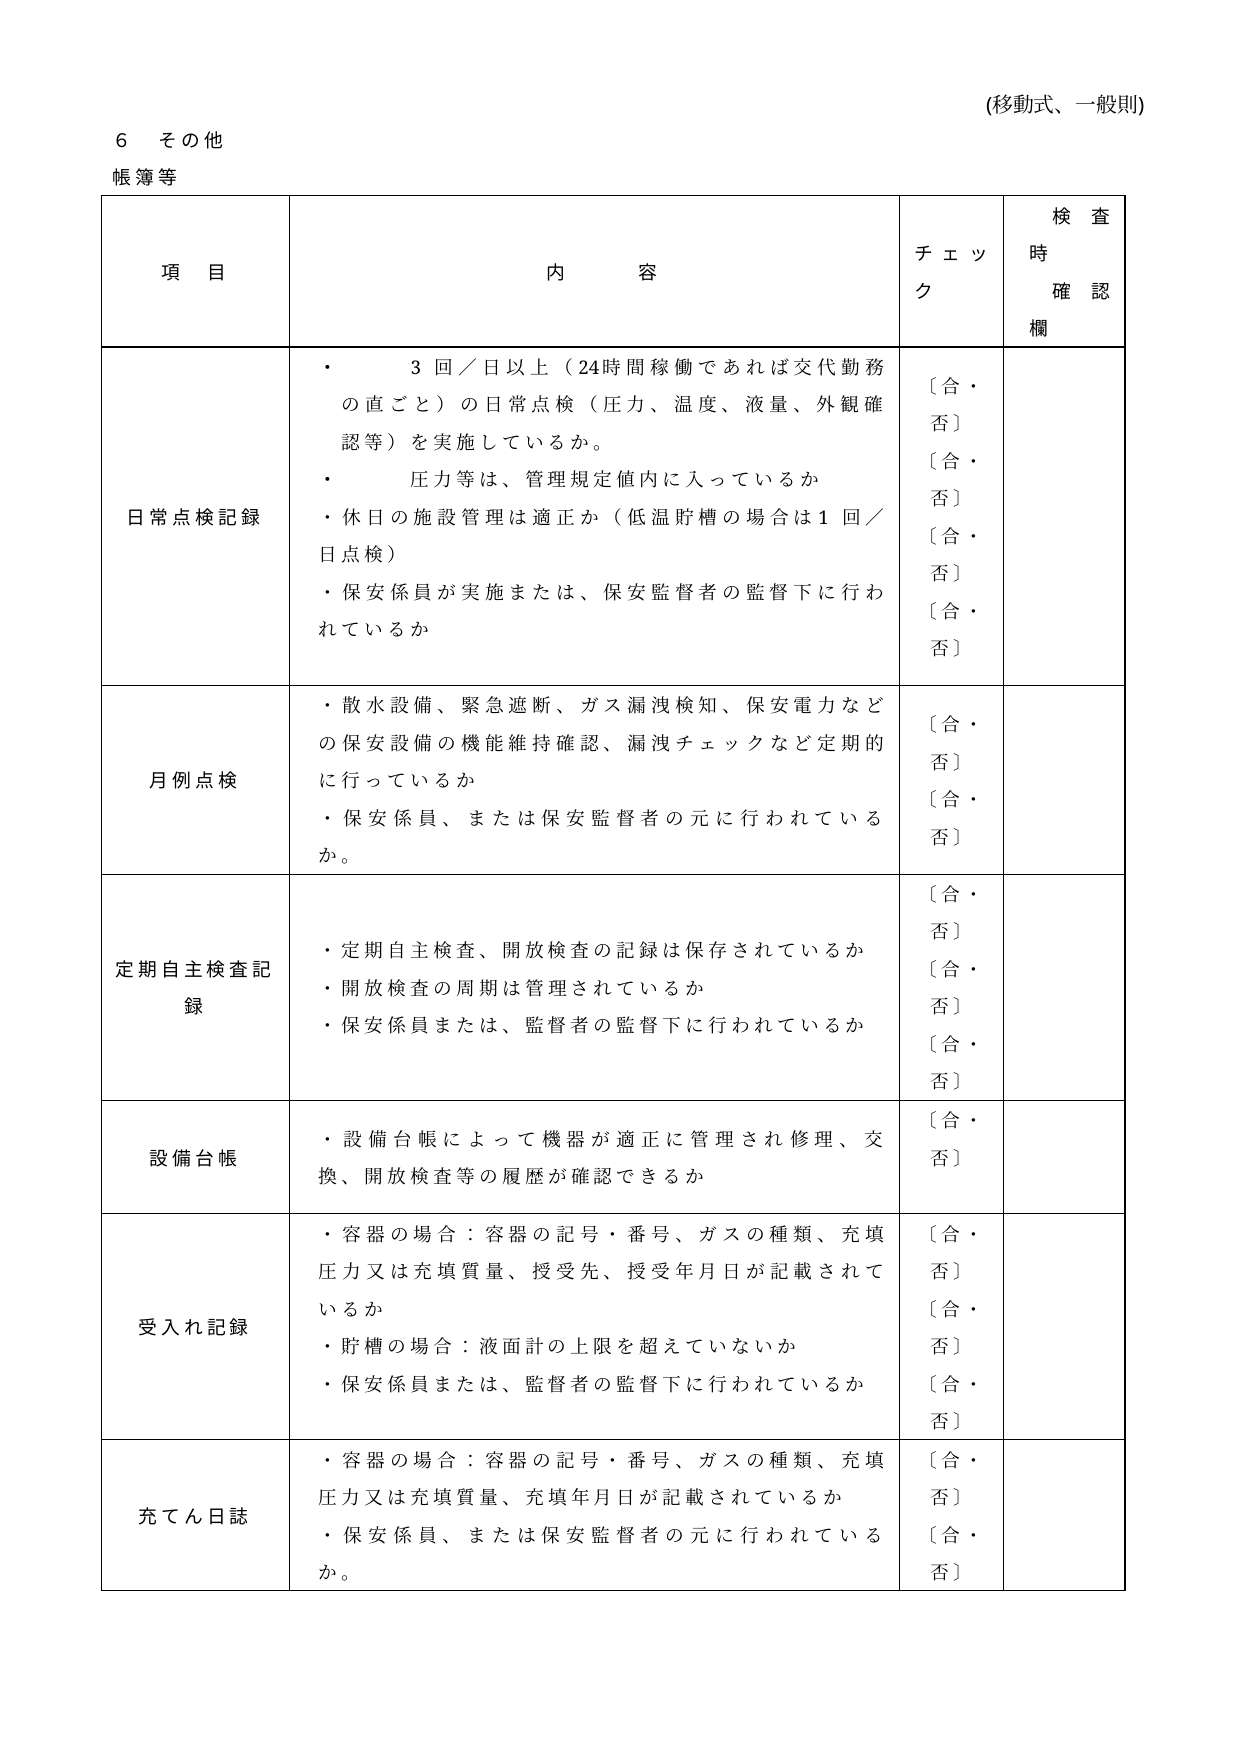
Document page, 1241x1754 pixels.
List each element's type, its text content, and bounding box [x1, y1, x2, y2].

table_cell 充てん日誌 [102, 1440, 289, 1590]
table_cell ・容器の場合：容器の記号・番号、ガスの種類、充填圧力又は充填質量、充填年月日が記載されているか ・保安係員、または保安監督者の元に行われているか。 [290, 1440, 899, 1590]
table_cell [1004, 348, 1124, 685]
table_cell ・定期自主検査、開放検査の記録は保存されているか ・開放検査の周期は管理されているか ・保安係員または、監督者の監督下に行われているか [290, 875, 899, 1099]
text 帳簿等 [112, 158, 1144, 195]
table_header 内 容 [290, 196, 899, 346]
table_header チェック [900, 196, 1003, 346]
table_cell 〔合・否〕 [900, 1101, 1003, 1213]
text ６ その他 [112, 120, 1144, 158]
table_header 項 目 [102, 196, 289, 346]
table_cell 月例点検 [102, 686, 289, 873]
table_cell [1004, 1101, 1124, 1213]
table_cell [1004, 1214, 1124, 1439]
table_cell ・散水設備、緊急遮断、ガス漏洩検知、保安電力などの保安設備の機能維持確認、漏洩チェックなど定期的に行っているか ・保安係員、または保安監督者の元に行われているか。 [290, 686, 899, 873]
table_cell ・容器の場合：容器の記号・番号、ガスの種類、充填圧力又は充填質量、授受先、授受年月日が記載されているか ・貯槽の場合：液面計の上限を超えていないか ・保安係員または、監督者の監督下に行われているか [290, 1214, 899, 1439]
table_cell 3回／日以上（24時間稼働であれば交代勤務の直ごと）の日常点検（圧力、温度、液量、外観確認等）を実施しているか。 圧力等は、管理規定値内に入っているか ・休日の施設管理は適正か（低温貯槽の場合は1回／日点検） ・保安係員が実施または、保安監督者の監督下に行われているか [290, 348, 899, 685]
table_cell 〔合・否〕 〔合・否〕 〔合・否〕 [900, 1214, 1003, 1439]
table_cell ・設備台帳によって機器が適正に管理され修理、交換、開放検査等の履歴が確認できるか [290, 1101, 899, 1213]
table_cell 〔合・否〕 〔合・否〕 〔合・否〕 [900, 875, 1003, 1099]
table_cell 設備台帳 [102, 1101, 289, 1213]
table_cell 〔合・否〕 〔合・否〕 [900, 686, 1003, 873]
table_cell 日常点検記録 [102, 348, 289, 685]
table_header 検査時 確認欄 [1004, 196, 1124, 346]
table_cell [1004, 875, 1124, 1099]
table_cell 〔合・否〕 〔合・否〕 〔合・否〕 〔合・否〕 [900, 348, 1003, 685]
table_cell 〔合・否〕 〔合・否〕 [900, 1440, 1003, 1590]
table_cell 受入れ記録 [102, 1214, 289, 1439]
table_cell [1004, 1440, 1124, 1590]
table_cell [1004, 686, 1124, 873]
table_cell 定期自主検査記録 [102, 875, 289, 1099]
